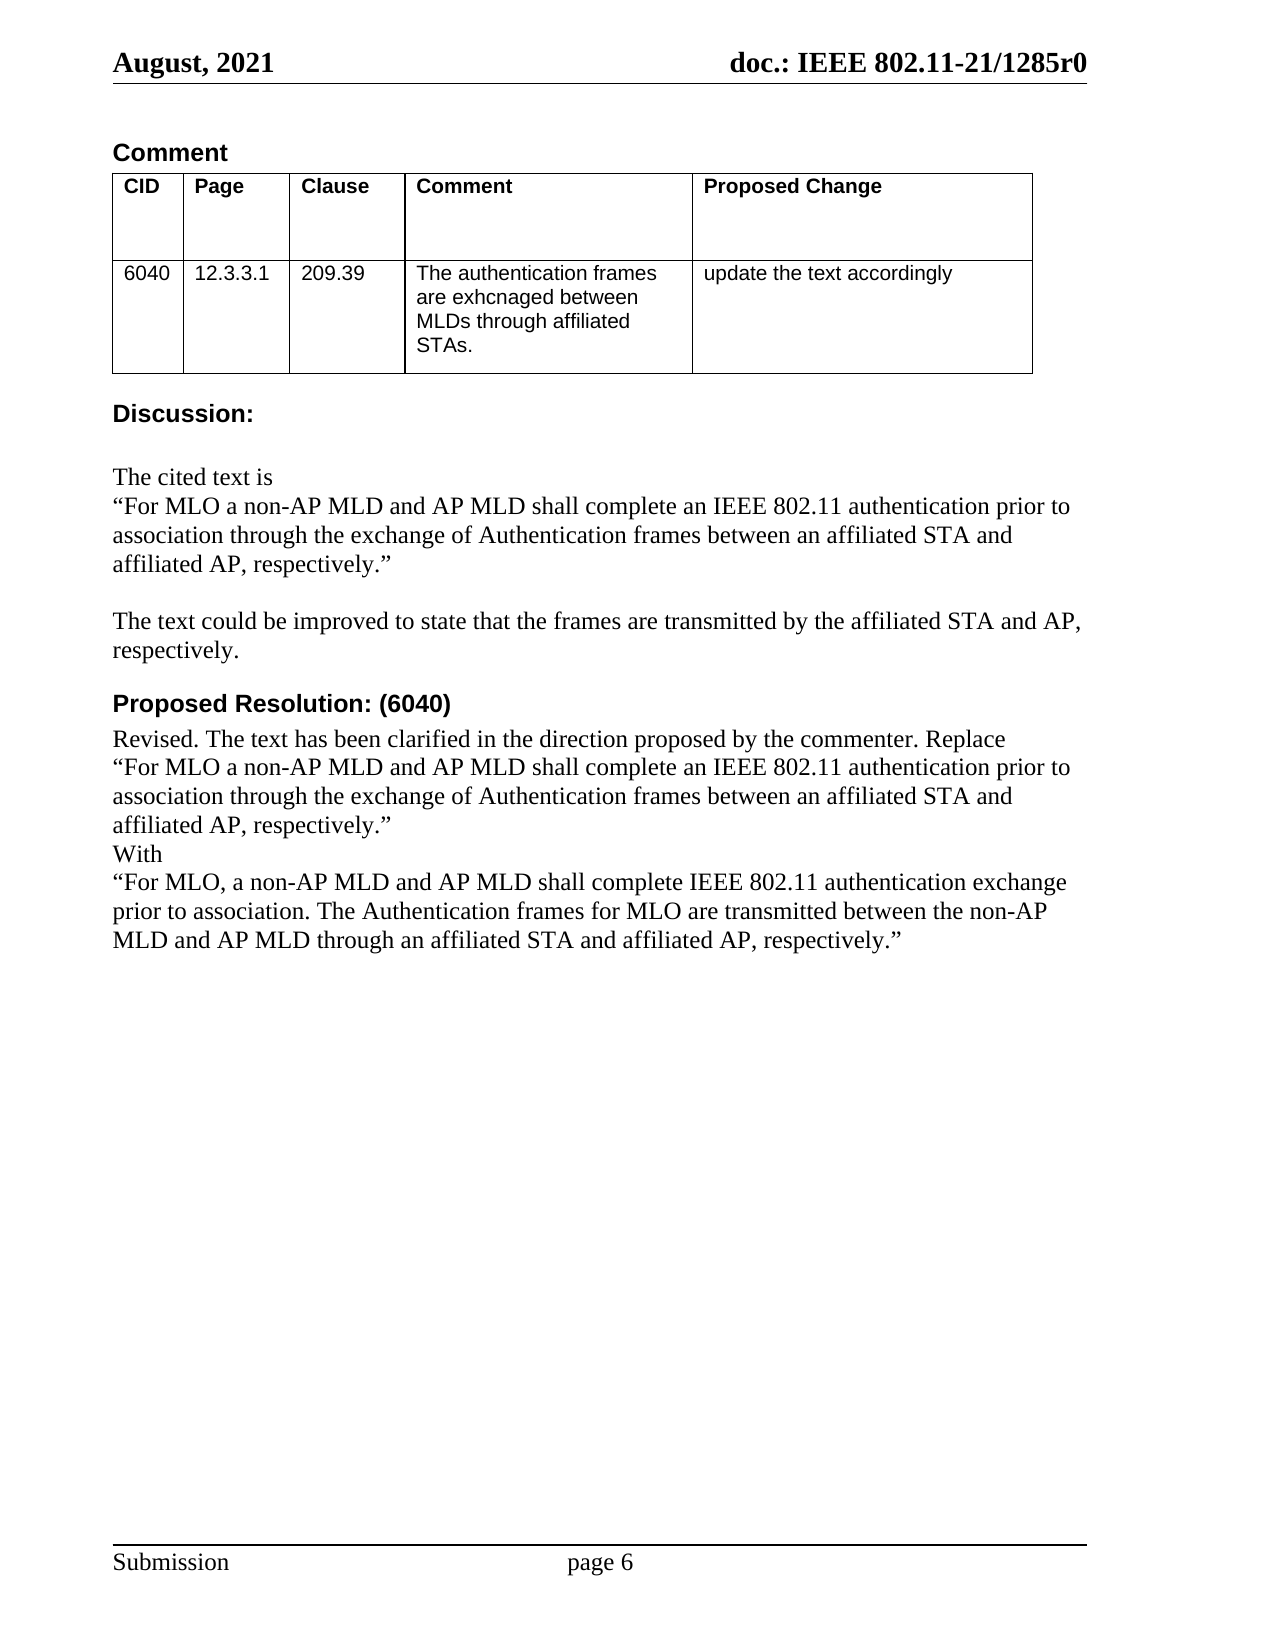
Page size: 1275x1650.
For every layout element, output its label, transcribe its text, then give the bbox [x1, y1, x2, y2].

table_cell 209.39 [290, 261, 404, 373]
subtitle Discussion: [112, 399, 1087, 427]
text “For MLO a non-AP MLD and AP MLD shall complete an IEEE 802.11 authentication prior to association through the exchange of Authentication frames between an affiliated STA and affiliated AP, respectively.” [112, 491, 1087, 577]
table_header Comment [406, 174, 692, 260]
table_header Proposed Change [693, 174, 1032, 260]
text Revised. The text has been clarified in the direction proposed by the commenter. Replace [112, 724, 1087, 752]
text “For MLO, a non-AP MLD and AP MLD shall complete IEEE 802.11 authentication exchange prior to association. The Authentication frames for MLO are transmitted between the non-AP MLD and AP MLD through an affiliated STA and affiliated AP, respectively.” [112, 867, 1087, 954]
table_header CID [113, 174, 183, 260]
subtitle Proposed Resolution: (6040) [112, 689, 1087, 717]
table_header Clause [290, 174, 404, 260]
table_cell update the text accordingly [693, 261, 1032, 373]
text The cited text is [112, 462, 1087, 491]
table_cell 6040 [113, 261, 183, 373]
table_header Page [184, 174, 289, 260]
subtitle Comment [112, 137, 1087, 166]
table_cell 12.3.3.1 [184, 261, 289, 373]
text With [112, 839, 1087, 867]
table_cell The authentication frames are exhcnaged between MLDs through affiliated STAs. [406, 261, 692, 373]
text The text could be improved to state that the frames are transmitted by the affiliated STA and AP, respectively. [112, 606, 1087, 664]
text “For MLO a non-AP MLD and AP MLD shall complete an IEEE 802.11 authentication prior to association through the exchange of Authentication frames between an affiliated STA and affiliated AP, respectively.” [112, 752, 1087, 839]
